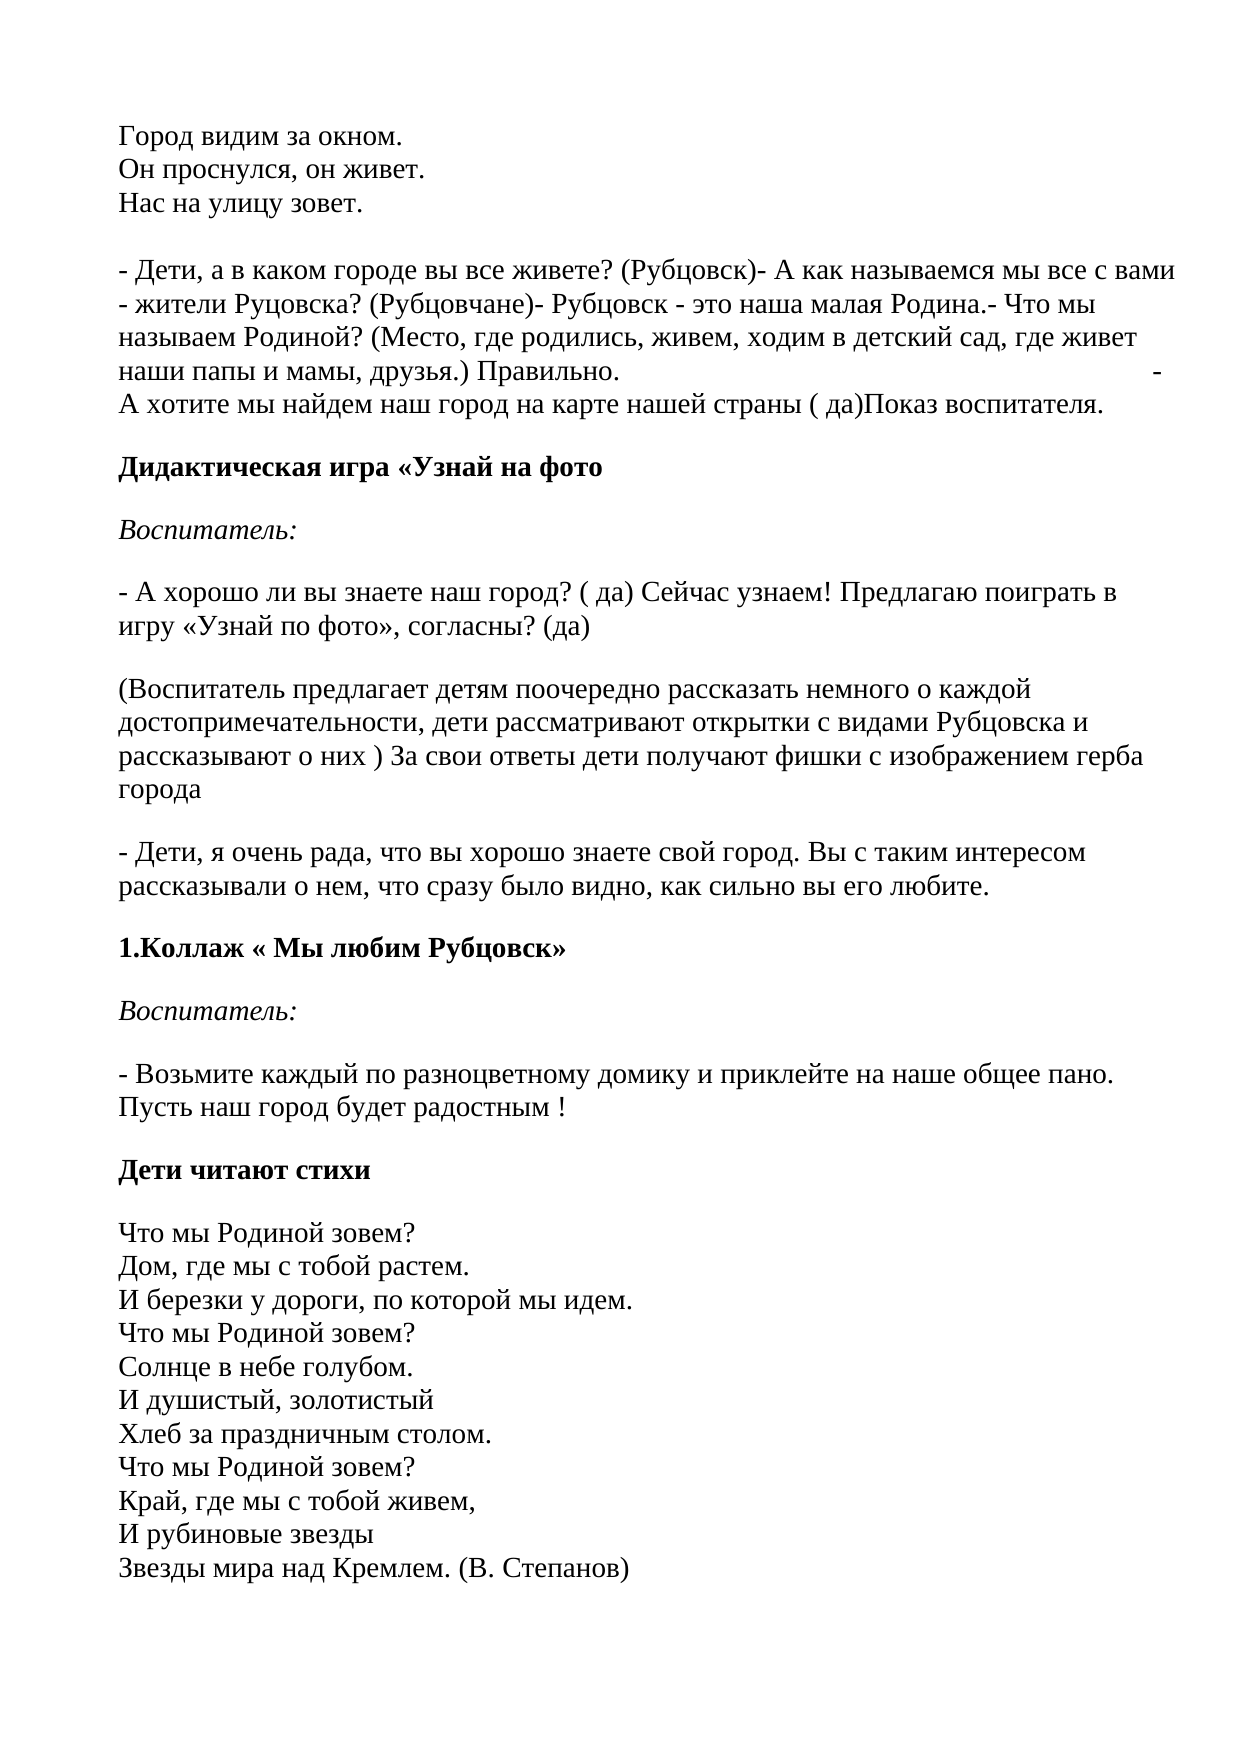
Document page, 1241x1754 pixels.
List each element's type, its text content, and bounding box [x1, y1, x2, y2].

text Дети читают стихи [118, 1152, 1181, 1186]
text 1.Коллаж « Мы любим Рубцовск» [118, 930, 1181, 964]
text (Воспитатель предлагает детям поочередно рассказать немного о каждой достопримечательности, дети рассматривают открытки с видами Рубцовска и рассказывают о них ) За свои ответы дети получают фишки с изображением герба города [118, 671, 1181, 805]
text Он проснулся, он живет. [118, 152, 1181, 185]
text Воспитатель: [118, 993, 1181, 1027]
text Дидактическая игра «Узнай на фото [118, 449, 1181, 483]
text - Возьмите каждый по разноцветному домику и приклейте на наше общее пано. Пусть наш город будет радостным ! [118, 1056, 1181, 1123]
text Нас на улицу зовет. [118, 185, 1181, 219]
text - А хорошо ли вы знаете наш город? ( да) Сейчас узнаем! Предлагаю поиграть в игру «Узнай по фото», согласны? (да) [118, 574, 1181, 642]
text Что мы Родиной зовем? Дом, где мы с тобой растем. И березки у дороги, по которой мы идем. Что мы Родиной зовем? Солнце в небе голубом. И душистый, золотистый Хлеб за праздничным столом. Что мы Родиной зовем? Край, где мы с тобой живем, И рубиновые звезды Звезды мира над Кремлем. (В. Степанов) [118, 1215, 1181, 1584]
text - Дети, я очень рада, что вы хорошо знаете свой город. Вы с таким интересом рассказывали о нем, что сразу было видно, как сильно вы его любите. [118, 834, 1181, 901]
text - Дети, а в каком городе вы все живете? (Рубцовск)- А как называемся мы все с вами - жители Руцовска? (Рубцовчане)- Рубцовск - это наша малая Родина.- Что мы называем Родиной? (Место, где родились, живем, ходим в детский сад, где живет наши папы и мамы, друзья.) Правильно. -А хотите мы найдем наш город на карте нашей страны ( да)Показ воспитателя. [118, 252, 1181, 420]
text Воспитатель: [118, 512, 1181, 545]
text Город видим за окном. [118, 118, 1181, 152]
